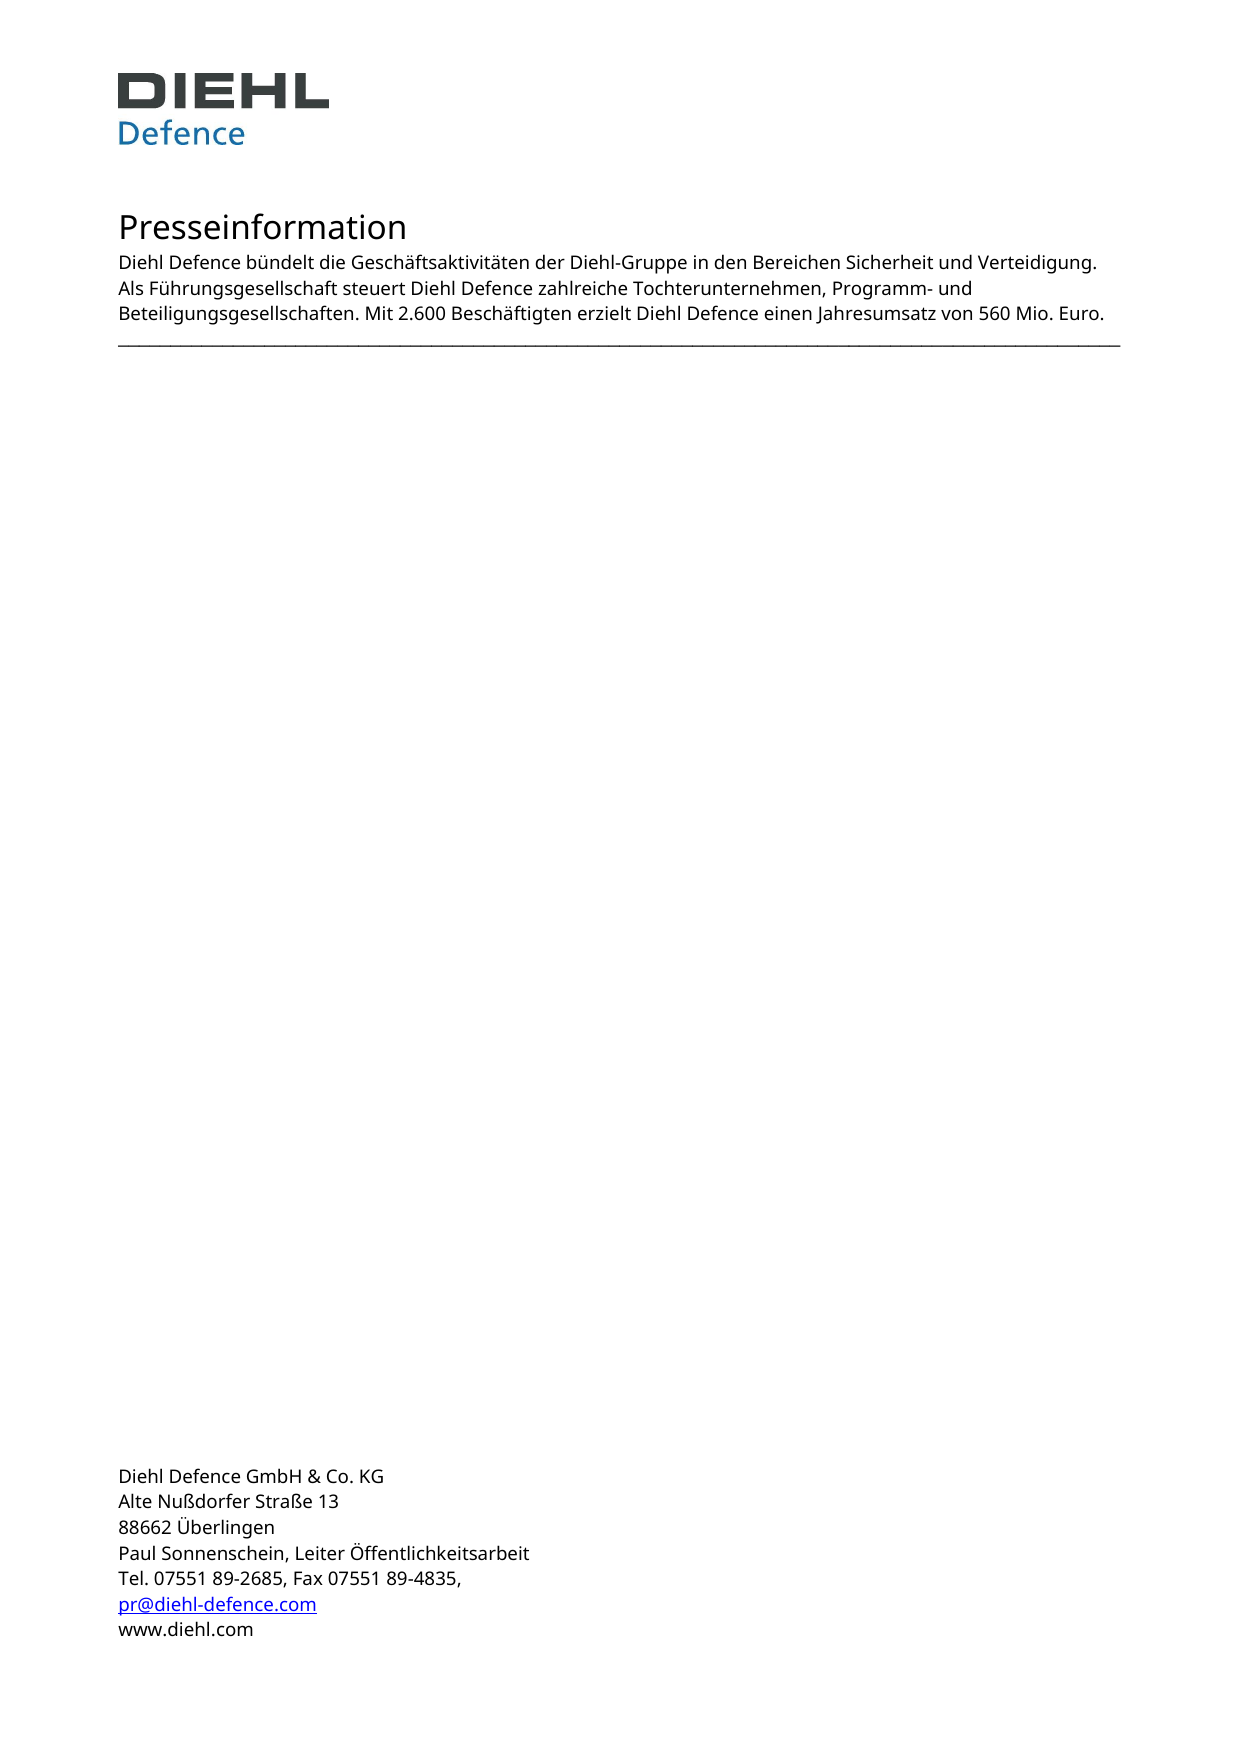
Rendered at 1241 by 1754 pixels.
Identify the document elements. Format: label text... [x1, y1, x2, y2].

text ________________________________________________________________________________________________ [118, 326, 1122, 348]
picture [118, 73, 329, 145]
text Diehl Defence bündelt die Geschäftsaktivitäten der Diehl-Gruppe in den Bereichen Sicherheit und Verteidigung. Als Führungsgesellschaft steuert Diehl Defence zahlreiche Tochterunternehmen, Programm- und Beteiligungsgesellschaften. Mit 2.600 Beschäftigten erzielt Diehl Defence einen Jahresumsatz von 560 Mio. Euro. [118, 249, 1122, 326]
